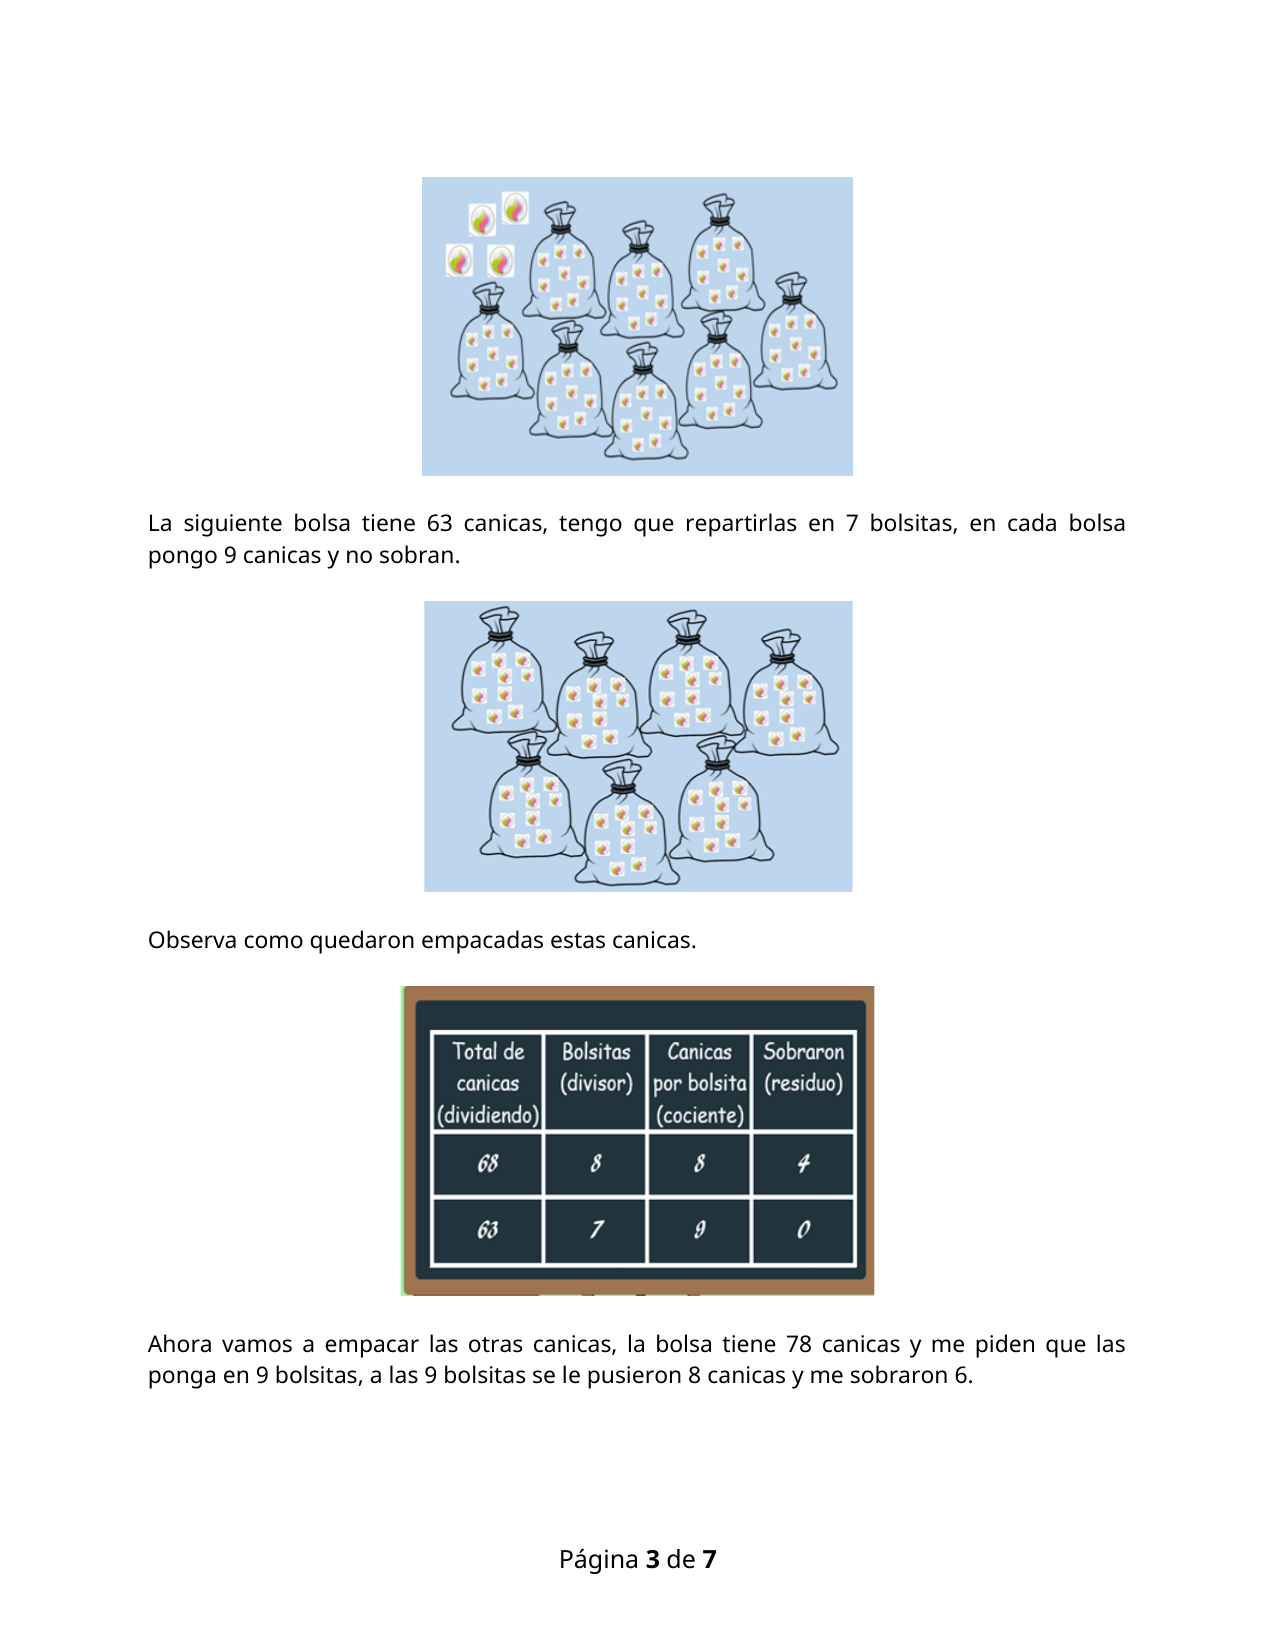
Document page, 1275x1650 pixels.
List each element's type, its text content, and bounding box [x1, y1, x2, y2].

text Observa como quedaron empacadas estas canicas. [148, 924, 1127, 955]
picture [422, 601, 853, 893]
picture [400, 986, 875, 1297]
picture [422, 177, 854, 476]
text La siguiente bolsa tiene 63 canicas, tengo que repartirlas en 7 bolsitas, en cada bolsa pongo 9 canicas y no sobran. [148, 507, 1127, 570]
text Ahora vamos a empacar las otras canicas, la bolsa tiene 78 canicas y me piden que las ponga en 9 bolsitas, a las 9 bolsitas se le pusieron 8 canicas y me sobraron 6. [148, 1328, 1127, 1391]
